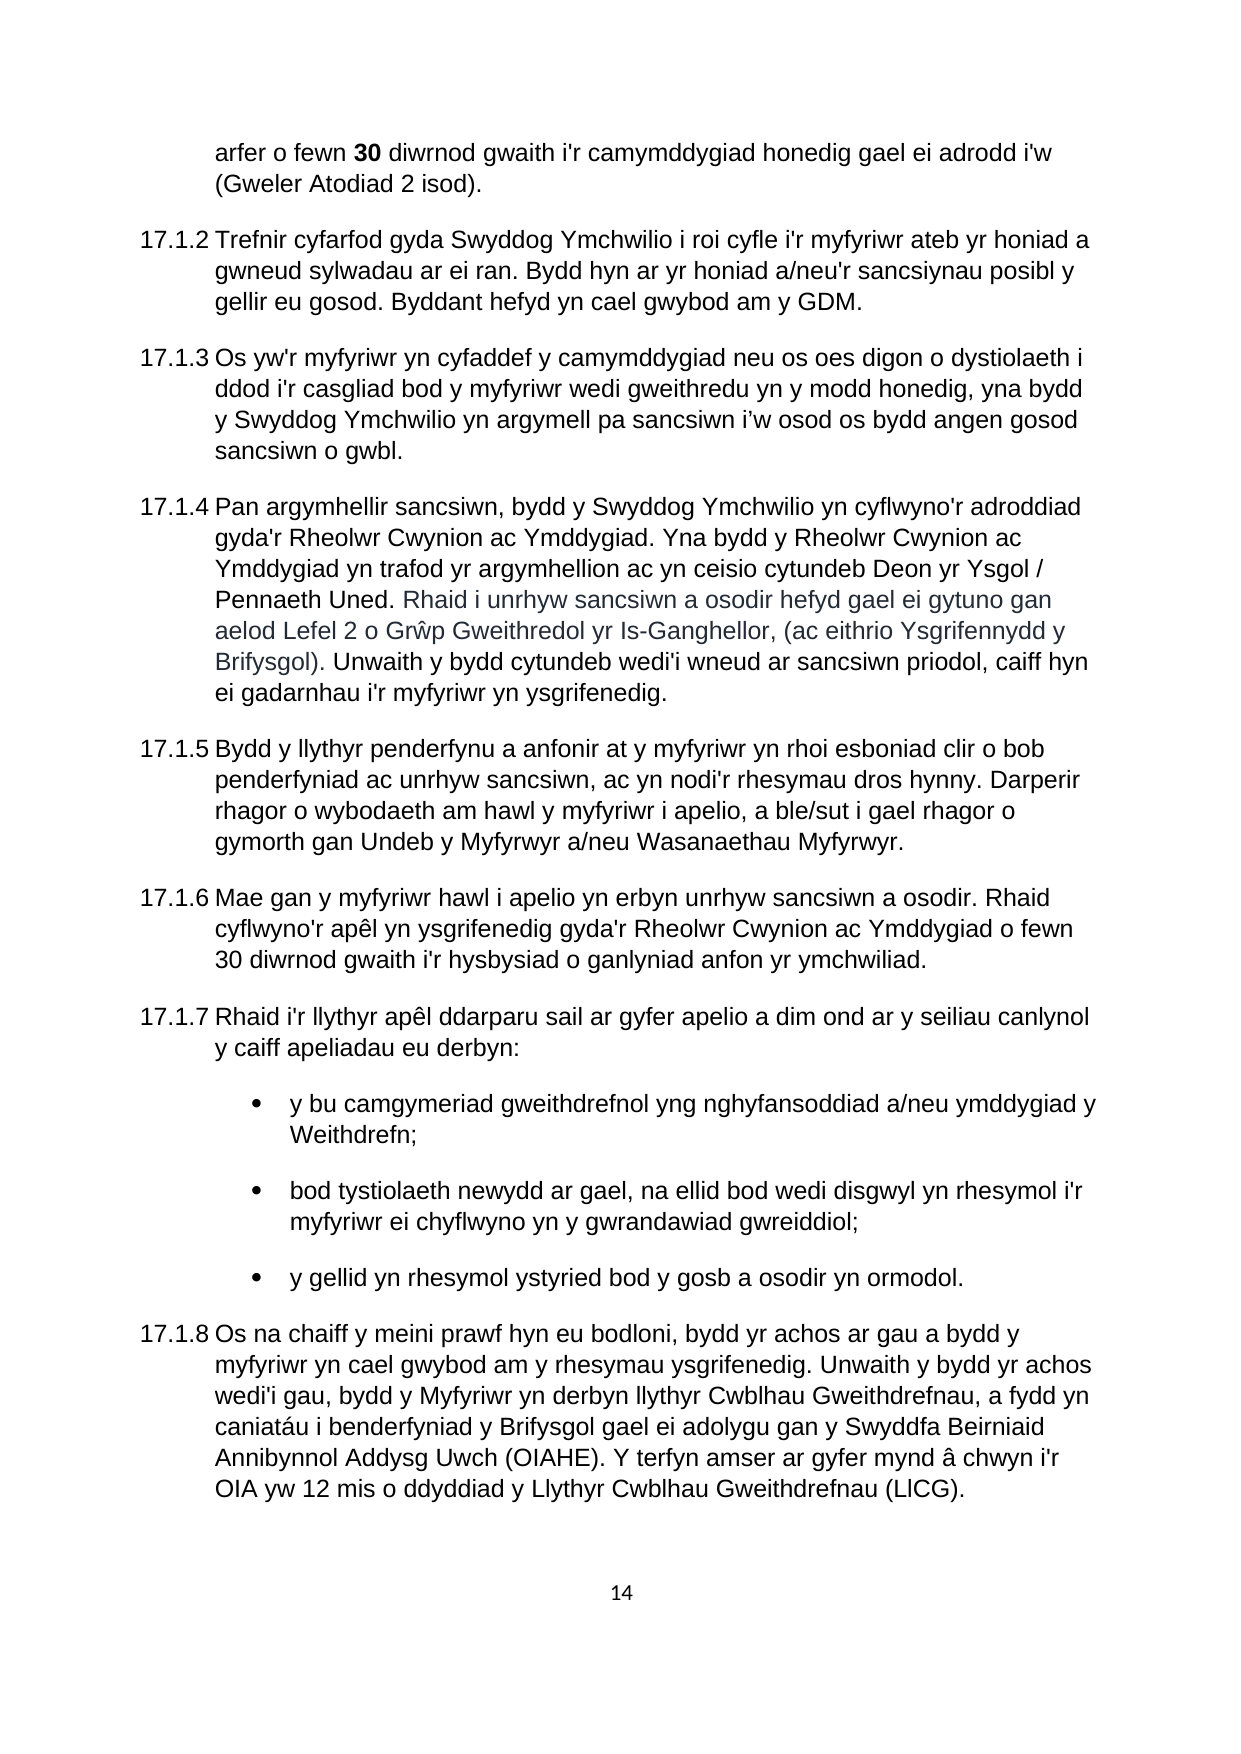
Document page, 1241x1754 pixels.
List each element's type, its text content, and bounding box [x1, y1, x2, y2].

subtitle Mae gan y myfyriwr hawl i apelio yn erbyn unrhyw sancsiwn a osodir. Rhaid cyflwyno'r apêl yn ysgrifenedig gyda'r Rheolwr Cwynion ac Ymddygiad o fewn 30 diwrnod gwaith i'r hysbysiad o ganlyniad anfon yr ymchwiliad. [139, 883, 1103, 974]
subtitle Pan argymhellir sancsiwn, bydd y Swyddog Ymchwilio yn cyflwyno'r adroddiad gyda'r Rheolwr Cwynion ac Ymddygiad. Yna bydd y Rheolwr Cwynion ac Ymddygiad yn trafod yr argymhellion ac yn ceisio cytundeb Deon yr Ysgol / Pennaeth Uned. Rhaid i unrhyw sancsiwn a osodir hefyd gael ei gytuno gan aelod Lefel 2 o Grŵp Gweithredol yr Is-Ganghellor, (ac eithrio Ysgrifennydd y Brifysgol). Unwaith y bydd cytundeb wedi'i wneud ar sancsiwn priodol, caiff hyn ei gadarnhau i'r myfyriwr yn ysgrifenedig. [139, 492, 1103, 707]
subtitle Trefnir cyfarfod gyda Swyddog Ymchwilio i roi cyfle i'r myfyriwr ateb yr honiad a gwneud sylwadau ar ei ran. Bydd hyn ar yr honiad a/neu'r sancsiynau posibl y gellir eu gosod. Byddant hefyd yn cael gwybod am y GDM. [139, 224, 1103, 315]
subtitle y bu camgymeriad gweithdrefnol yng nghyfansoddiad a/neu ymddygiad y Weithdrefn; [252, 1088, 1103, 1148]
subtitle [139, 137, 1103, 197]
subtitle Os yw'r myfyriwr yn cyfaddef y camymddygiad neu os oes digon o dystiolaeth i ddod i'r casgliad bod y myfyriwr wedi gweithredu yn y modd honedig, yna bydd y Swyddog Ymchwilio yn argymell pa sancsiwn i’w osod os bydd angen gosod sancsiwn o gwbl. [139, 343, 1103, 464]
subtitle Os na chaiff y meini prawf hyn eu bodloni, bydd yr achos ar gau a bydd y myfyriwr yn cael gwybod am y rhesymau ysgrifenedig. Unwaith y bydd yr achos wedi'i gau, bydd y Myfyriwr yn derbyn llythyr Cwblhau Gweithdrefnau, a fydd yn caniatáu i benderfyniad y Brifysgol gael ei adolygu gan y Swyddfa Beirniaid Annibynnol Addysg Uwch (OIAHE). Y terfyn amser ar gyfer mynd â chwyn i'r OIA yw 12 mis o ddyddiad y Llythyr Cwblhau Gweithdrefnau (LlCG). [139, 1319, 1103, 1503]
subtitle bod tystiolaeth newydd ar gael, na ellid bod wedi disgwyl yn rhesymol i'r myfyriwr ei chyflwyno yn y gwrandawiad gwreiddiol; [252, 1176, 1103, 1236]
subtitle y gellid yn rhesymol ystyried bod y gosb a osodir yn ormodol. [252, 1263, 1103, 1292]
subtitle Bydd y llythyr penderfynu a anfonir at y myfyriwr yn rhoi esboniad clir o bob penderfyniad ac unrhyw sancsiwn, ac yn nodi'r rhesymau dros hynny. Darperir rhagor o wybodaeth am hawl y myfyriwr i apelio, a ble/sut i gael rhagor o gymorth gan Undeb y Myfyrwyr a/neu Wasanaethau Myfyrwyr. [139, 734, 1103, 856]
subtitle Rhaid i'r llythyr apêl ddarparu sail ar gyfer apelio a dim ond ar y seiliau canlynol y caiff apeliadau eu derbyn: [139, 1001, 1103, 1061]
